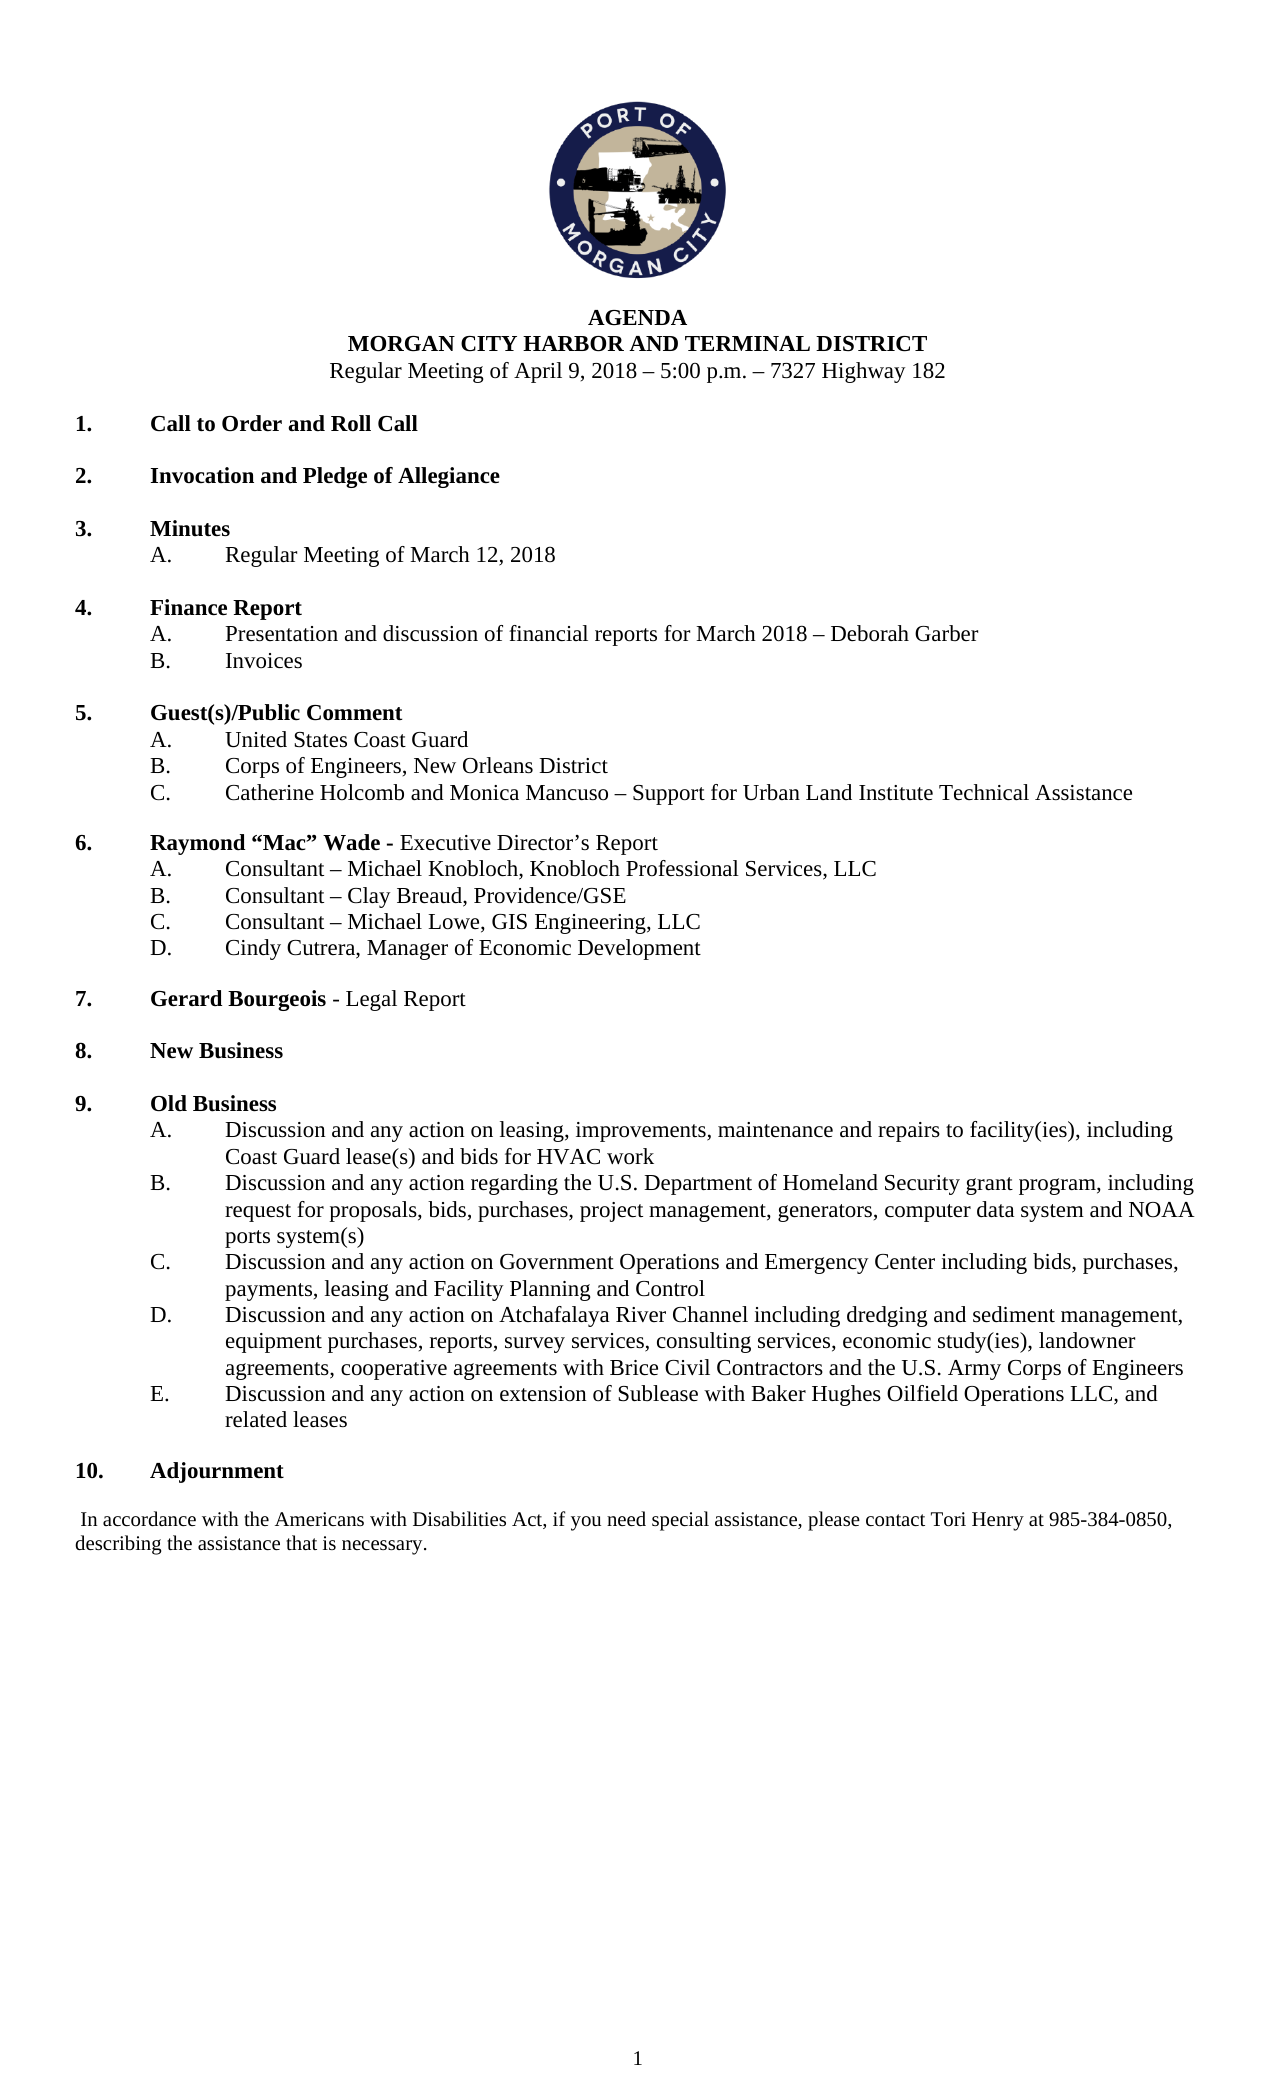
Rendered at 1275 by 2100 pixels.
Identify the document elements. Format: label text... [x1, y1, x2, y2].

text C. Discussion and any action on Government Operations and Emergency Center including bids, purchases, payments, leasing and Facility Planning and Control [150, 1248, 1200, 1301]
text D. Cindy Cutrera, Manager of Economic Development [150, 934, 1200, 961]
text 4. Finance Report [75, 594, 1200, 620]
text B. Corps of Engineers, New Orleans District [75, 752, 1200, 778]
text A. Discussion and any action on leasing, improvements, maintenance and repairs to facility(ies), including Coast Guard lease(s) and bids for HVAC work [150, 1117, 1200, 1169]
text 7. Gerard Bourgeois - Legal Report [75, 985, 1200, 1011]
text D. Discussion and any action on Atchafalaya River Channel including dredging and sediment management, equipment purchases, reports, survey services, consulting services, economic study(ies), landowner agreements, cooperative agreements with Brice Civil Contractors and the U.S. Army Corps of Engineers [150, 1301, 1200, 1380]
subtitle AGENDA [75, 304, 1200, 331]
text A. Regular Meeting of March 12, 2018 [75, 541, 1200, 568]
text 5. Guest(s)/Public Comment [75, 699, 1200, 726]
text A. Consultant – Michael Knobloch, Knobloch Professional Services, LLC [150, 855, 1200, 882]
text C. Catherine Holcomb and Monica Mancuso – Support for Urban Land Institute Technical Assistance [75, 778, 1200, 805]
text B. Invoices [75, 647, 1200, 673]
subtitle AND TERMINAL DISTRICT [75, 331, 1200, 357]
text E. Discussion and any action on extension of Sublease with Baker Hughes Oilfield Operations LLC, and related leases [150, 1380, 1200, 1433]
text 9. Old Business [75, 1090, 1200, 1117]
text 10. Adjournment [75, 1457, 1200, 1483]
text A. United States Coast Guard [75, 726, 1200, 752]
text 1. Call to Order and Roll Call [75, 409, 1200, 436]
text B. Discussion and any action regarding the U.S. Department of Homeland Security grant program, including request for proposals, bids, purchases, project management, generators, computer data system and NOAA ports system(s) [150, 1169, 1200, 1248]
text C. Consultant – Michael Lowe, GIS Engineering, LLC [150, 908, 1200, 934]
text Regular Meeting of April 9, 2018 – 5:00 p.m. – 7327 Highway 182 [75, 357, 1200, 383]
text 2. Invocation and Pledge of Allegiance [75, 462, 1200, 489]
text 3. Minutes [75, 515, 1200, 541]
text In accordance with the Americans with Disabilities Act, if you need special assistance, please contact Tori Henry at 985-384-0850, describing the assistance that is necessary. [75, 1507, 1200, 1555]
text 8. New Business [75, 1037, 1200, 1064]
text A. Presentation and discussion of financial reports for March 2018 – Deborah Garber [75, 620, 1200, 647]
text 6. Raymond “Mac” Wade - Executive Director’s Report [75, 829, 1200, 855]
picture [548, 101, 727, 280]
text B. Consultant – Clay Breaud, Providence/GSE [150, 882, 1200, 908]
